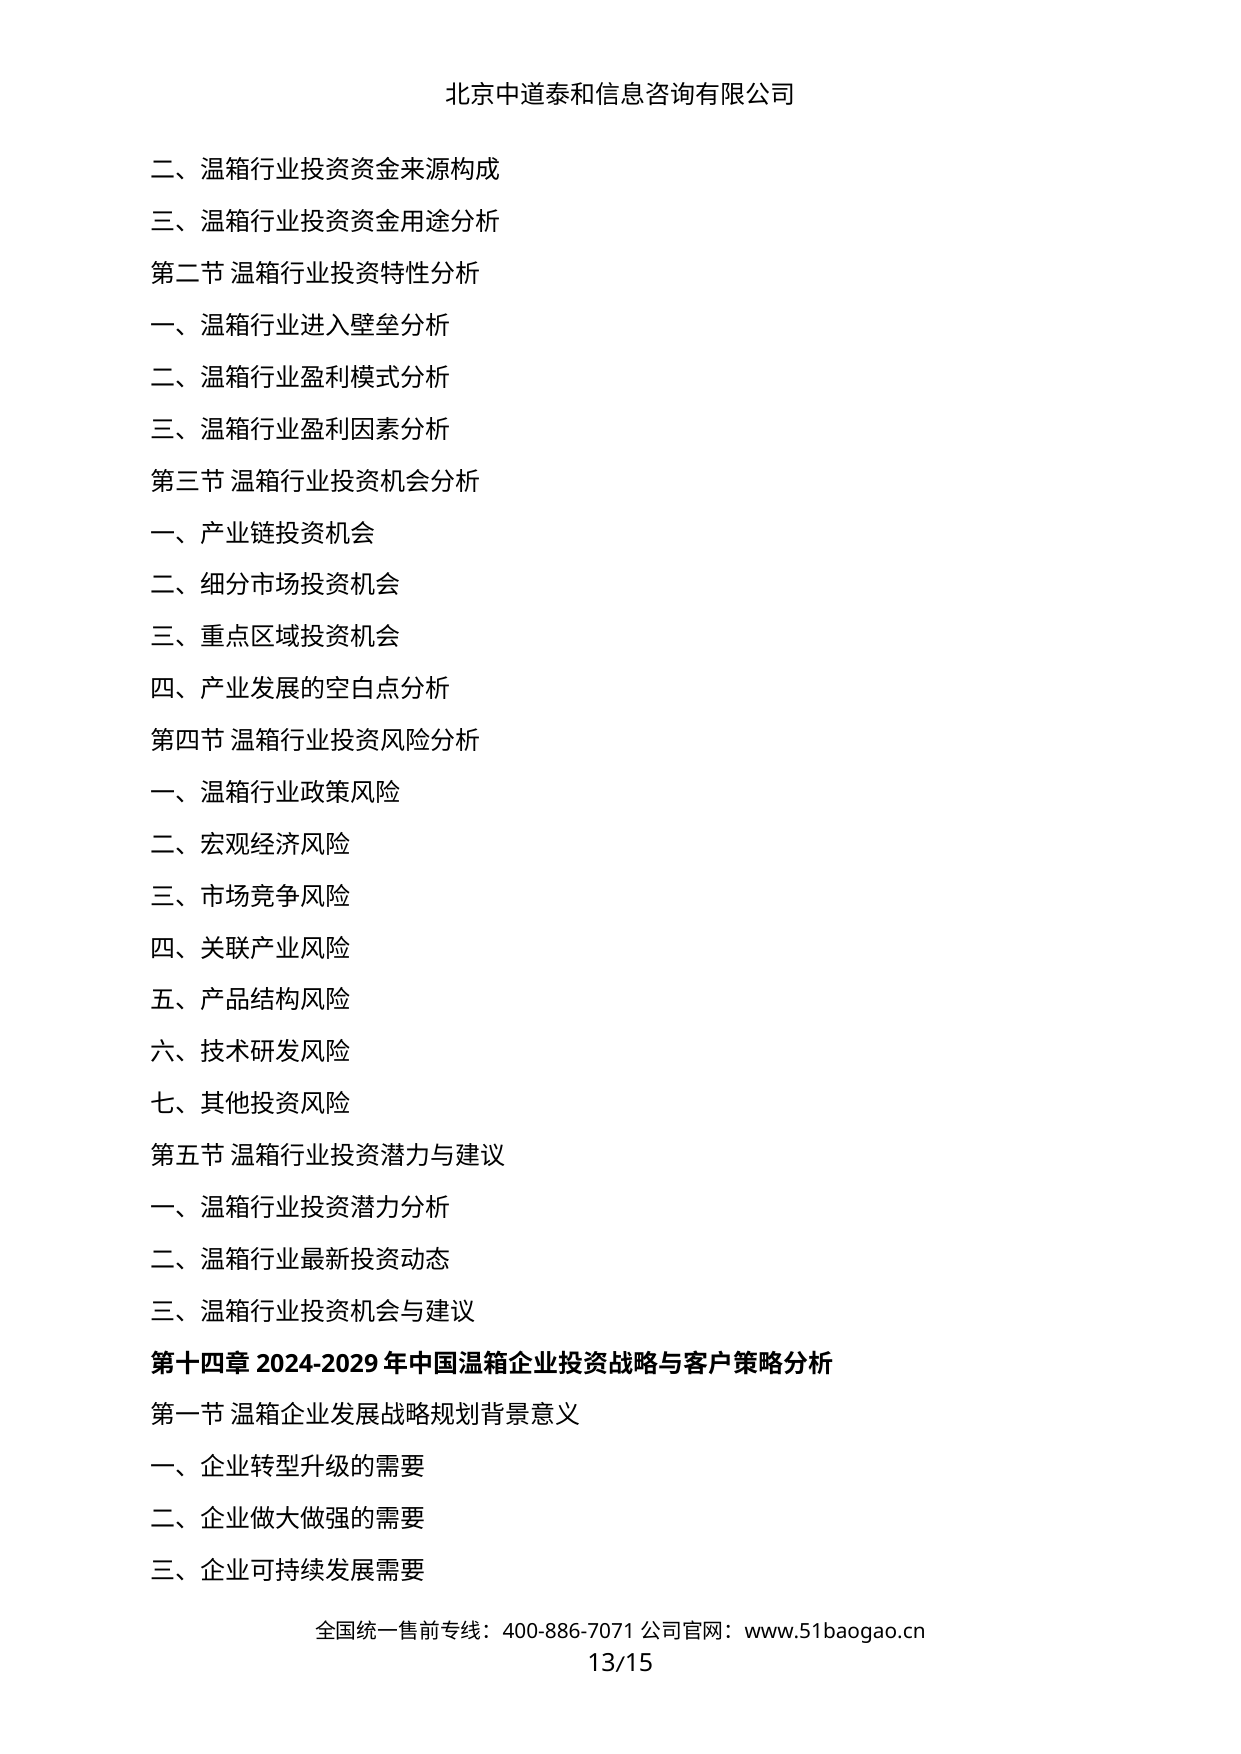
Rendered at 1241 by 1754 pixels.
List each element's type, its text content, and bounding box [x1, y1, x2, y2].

text 四、关联产业风险 [150, 928, 1090, 964]
text 三、重点区域投资机会 [150, 617, 1090, 653]
text 六、技术研发风险 [150, 1032, 1090, 1068]
text 三、温箱行业盈利因素分析 [150, 409, 1090, 446]
text 第四节 温箱行业投资风险分析 [150, 721, 1090, 757]
text 一、产业链投资机会 [150, 513, 1090, 549]
text 二、细分市场投资机会 [150, 565, 1090, 601]
text 第十四章 2024-2029年中国温箱企业投资战略与客户策略分析 [150, 1343, 1090, 1379]
text 一、温箱行业投资潜力分析 [150, 1187, 1090, 1224]
text 五、产品结构风险 [150, 980, 1090, 1016]
text 三、市场竞争风险 [150, 876, 1090, 912]
text 二、温箱行业最新投资动态 [150, 1239, 1090, 1276]
text 二、温箱行业投资资金来源构成 [150, 150, 1090, 186]
text 一、温箱行业政策风险 [150, 772, 1090, 809]
text 三、温箱行业投资资金用途分析 [150, 202, 1090, 238]
text 二、企业做大做强的需要 [150, 1499, 1090, 1535]
text 三、温箱行业投资机会与建议 [150, 1291, 1090, 1327]
text 二、温箱行业盈利模式分析 [150, 357, 1090, 394]
text 二、宏观经济风险 [150, 824, 1090, 861]
text 三、企业可持续发展需要 [150, 1551, 1090, 1587]
text 四、产业发展的空白点分析 [150, 669, 1090, 705]
text 第一节 温箱企业发展战略规划背景意义 [150, 1395, 1090, 1431]
text 第二节 温箱行业投资特性分析 [150, 254, 1090, 290]
text 七、其他投资风险 [150, 1084, 1090, 1120]
text 第三节 温箱行业投资机会分析 [150, 461, 1090, 497]
text 第五节 温箱行业投资潜力与建议 [150, 1136, 1090, 1172]
text 一、温箱行业进入壁垒分析 [150, 306, 1090, 342]
text 一、企业转型升级的需要 [150, 1447, 1090, 1483]
